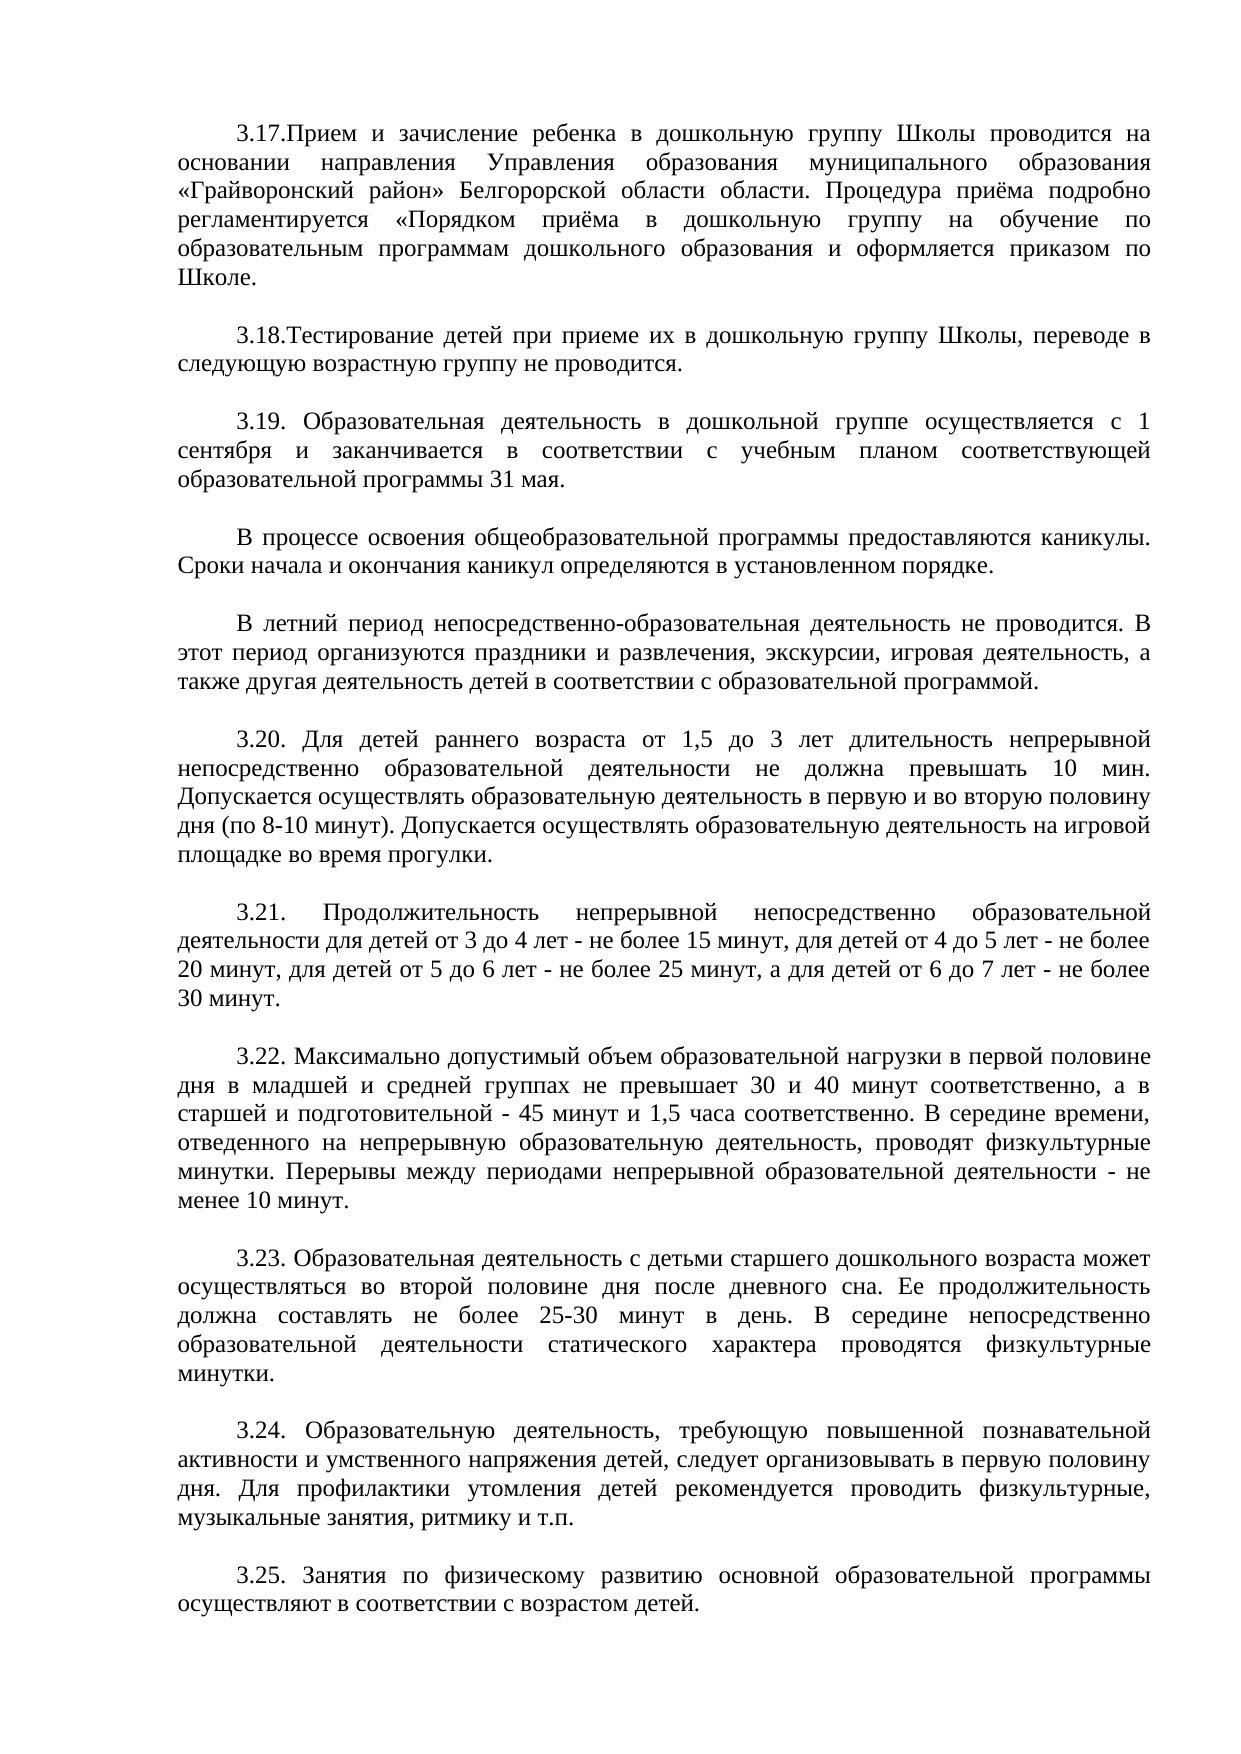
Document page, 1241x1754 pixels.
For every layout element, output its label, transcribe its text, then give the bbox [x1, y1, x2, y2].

text 3.23. Образовательная деятельность с детьми старшего дошкольного возраста может осуществляться во второй половине дня после дневного сна. Ее продолжительность должна составлять не более 25-30 минут в день. В середине непосредственно образовательной деятельности статического характера проводятся физкультурные минутки. [177, 1243, 1152, 1386]
text 3.20. Для детей раннего возраста от 1,5 до 3 лет длительность непрерывной непосредственно образовательной деятельности не должна превышать 10 мин. Допускается осуществлять образовательную деятельность в первую и во вторую половину дня (по 8-10 минут). Допускается осуществлять образовательную деятельность на игровой площадке во время прогулки. [177, 724, 1152, 868]
text 3.17.Прием и зачисление ребенка в дошкольную группу Школы проводится на основании направления Управления образования муниципального образования «Грайворонский район» Белгорорской области области. Процедура приёма подробно регламентируется «Порядком приёма в дошкольную группу на обучение по образовательным программам дошкольного образования и оформляется приказом по Школе. [177, 118, 1152, 291]
text В процессе освоения общеобразовательной программы предоставляются каникулы. Сроки начала и окончания каникул определяются в установленном порядке. [177, 522, 1152, 579]
text 3.18.Тестирование детей при приеме их в дошкольную группу Школы, переводе в следующую возрастную группу не проводится. [177, 320, 1152, 377]
text 3.25. Занятия по физическому развитию основной образовательной программы осуществляют в соответствии с возрастом детей. [177, 1560, 1152, 1617]
text 3.19. Образовательная деятельность в дошкольной группе осуществляется с 1 сентября и заканчивается в соответствии с учебным планом соответствующей образовательной программы 31 мая. [177, 406, 1152, 493]
text В летний период непосредственно-образовательная деятельность не проводится. В этот период организуются праздники и развлечения, экскурсии, игровая деятельность, а также другая деятельность детей в соответствии с образовательной программой. [177, 608, 1152, 695]
text 3.21. Продолжительность непрерывной непосредственно образовательной деятельности для детей от 3 до 4 лет - не более 15 минут, для детей от 4 до 5 лет - не более 20 минут, для детей от 5 до 6 лет - не более 25 минут, а для детей от 6 до 7 лет - не более 30 минут. [177, 897, 1152, 1012]
text 3.24. Образовательную деятельность, требующую повышенной познавательной активности и умственного напряжения детей, следует организовывать в первую половину дня. Для профилактики утомления детей рекомендуется проводить физкультурные, музыкальные занятия, ритмику и т.п. [177, 1416, 1152, 1531]
text 3.22. Максимально допустимый объем образовательной нагрузки в первой половине дня в младшей и средней группах не превышает 30 и 40 минут соответственно, а в старшей и подготовительной - 45 минут и 1,5 часа соответственно. В середине времени, отведенного на непрерывную образовательную деятельность, проводят физкультурные минутки. Перерывы между периодами непрерывной образовательной деятельности - не менее 10 минут. [177, 1041, 1152, 1213]
